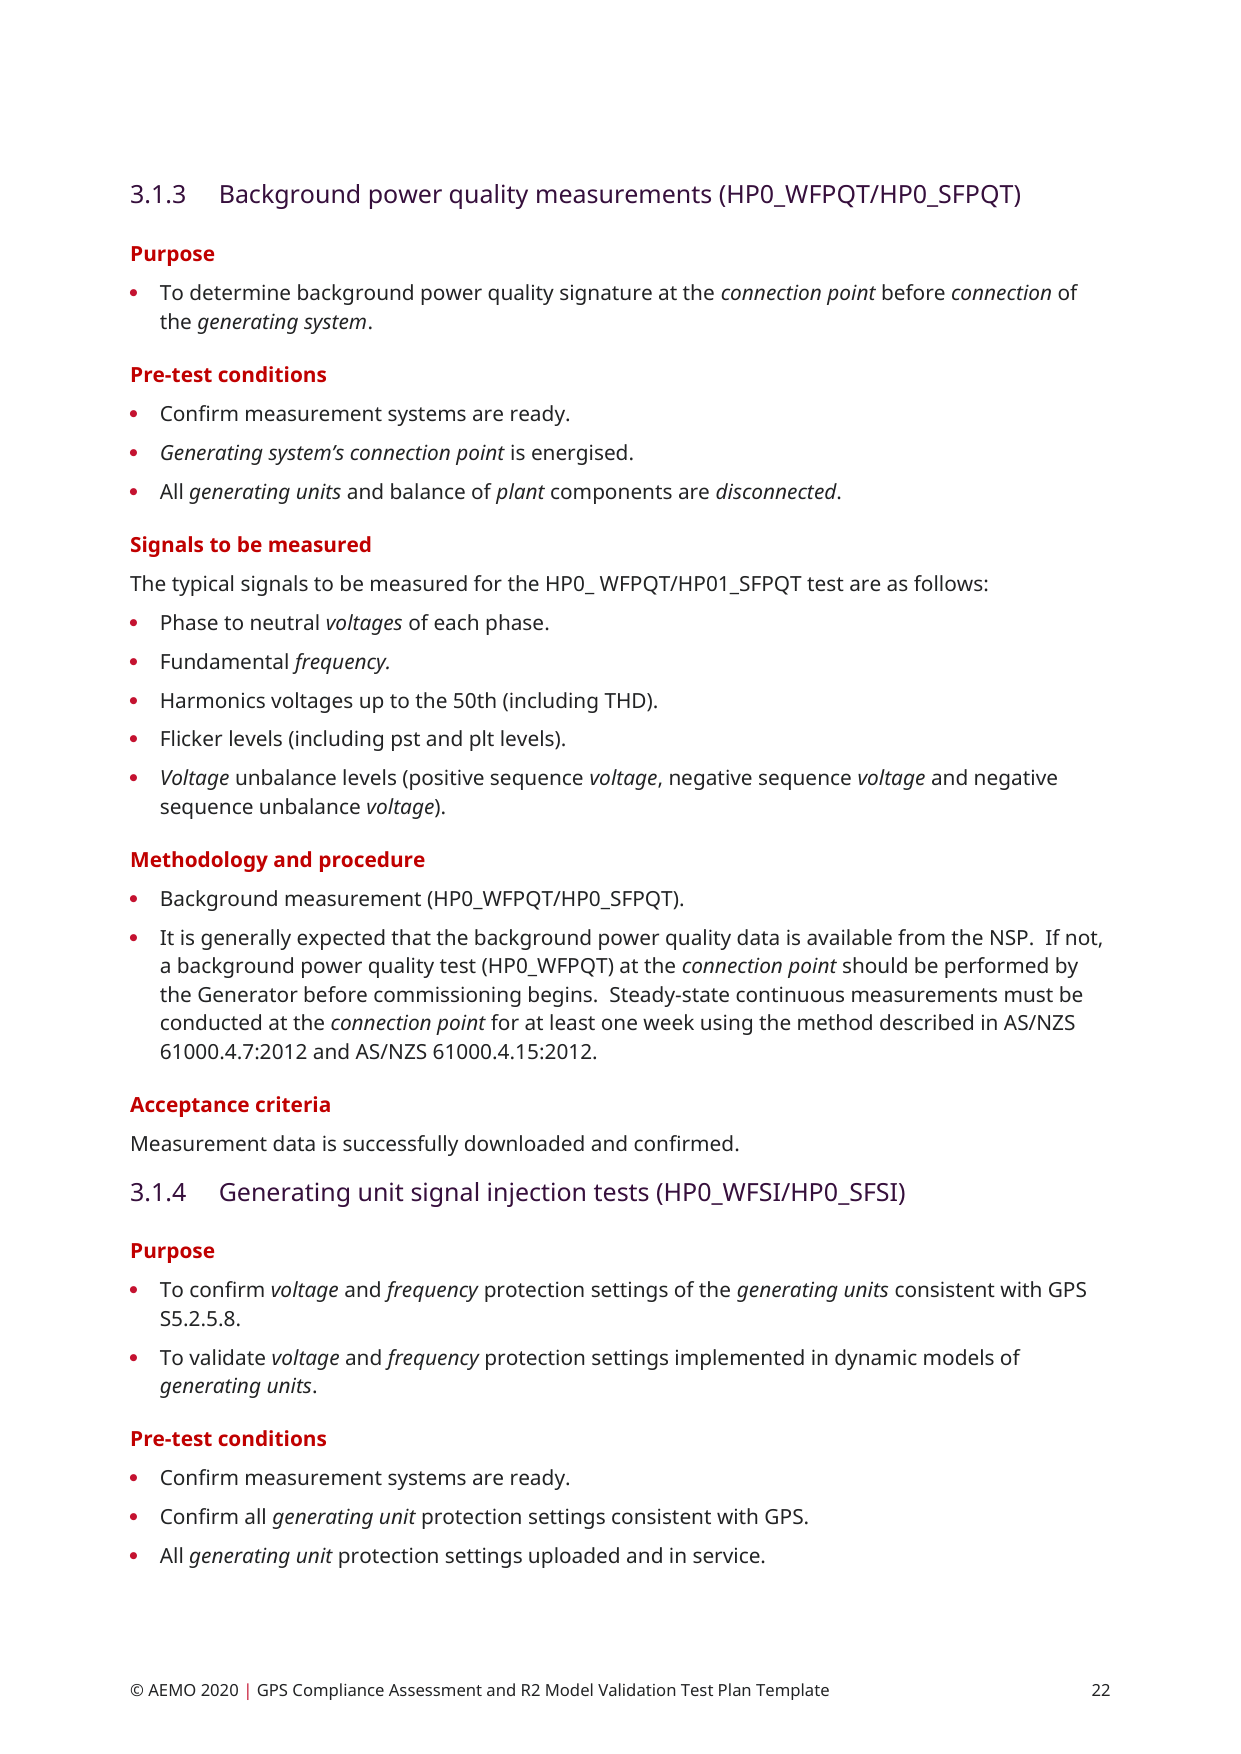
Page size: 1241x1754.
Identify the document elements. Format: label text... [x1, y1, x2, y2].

subtitle Pre-test conditions [130, 360, 1110, 389]
list Harmonics voltages up to the 50th (including THD). [130, 686, 1110, 714]
list Flicker levels (including pst and plt levels). [130, 724, 1110, 753]
subtitle Acceptance criteria [130, 1090, 1110, 1119]
text The typical signals to be measured for the HP0_ WFPQT/HP01_SFPQT test are as follows: [130, 569, 1110, 598]
text Measurement data is successfully downloaded and confirmed. [130, 1129, 1110, 1157]
list Confirm measurement systems are ready. [130, 1463, 1110, 1492]
subtitle Purpose [130, 1237, 1110, 1265]
list Fundamental frequency. [130, 647, 1110, 675]
list It is generally expected that the background power quality data is available from the NSP. If not, a background power quality test (HP0_WFPQT) at the connection point should be performed by the Generator before commissioning begins. Steady-state continuous measurements must be conducted at the connection point for at least one week using the method described in AS/NZS 61000.4.7:2012 and AS/NZS 61000.4.15:2012. [130, 923, 1110, 1065]
subtitle Pre-test conditions [130, 1424, 1110, 1453]
list Voltage unbalance levels (positive sequence voltage, negative sequence voltage and negative sequence unbalance voltage). [130, 763, 1110, 820]
list To determine background power quality signature at the connection point before connection of the generating system. [130, 278, 1110, 335]
subtitle Purpose [130, 239, 1110, 268]
subtitle Methodology and procedure [130, 845, 1110, 874]
list To validate voltage and frequency protection settings implemented in dynamic models of generating units. [130, 1343, 1110, 1399]
subtitle Signals to be measured [130, 530, 1110, 559]
list To confirm voltage and frequency protection settings of the generating units consistent with GPS S5.2.5.8. [130, 1275, 1110, 1332]
list Generating system’s connection point is energised. [130, 438, 1110, 466]
list Confirm all generating unit protection settings consistent with GPS. [130, 1502, 1110, 1531]
list All generating units and balance of plant components are disconnected. [130, 477, 1110, 505]
list All generating unit protection settings uploaded and in service. [130, 1541, 1110, 1569]
list Background measurement (HP0_WFPQT/HP0_SFPQT). [130, 884, 1110, 913]
list Confirm measurement systems are ready. [130, 399, 1110, 428]
list Phase to neutral voltages of each phase. [130, 608, 1110, 636]
subtitle Background power quality measurements (HP0_WFPQT/HP0_SFPQT) [130, 177, 1110, 211]
subtitle Generating unit signal injection tests (HP0_WFSI/HP0_SFSI) [130, 1174, 1110, 1208]
